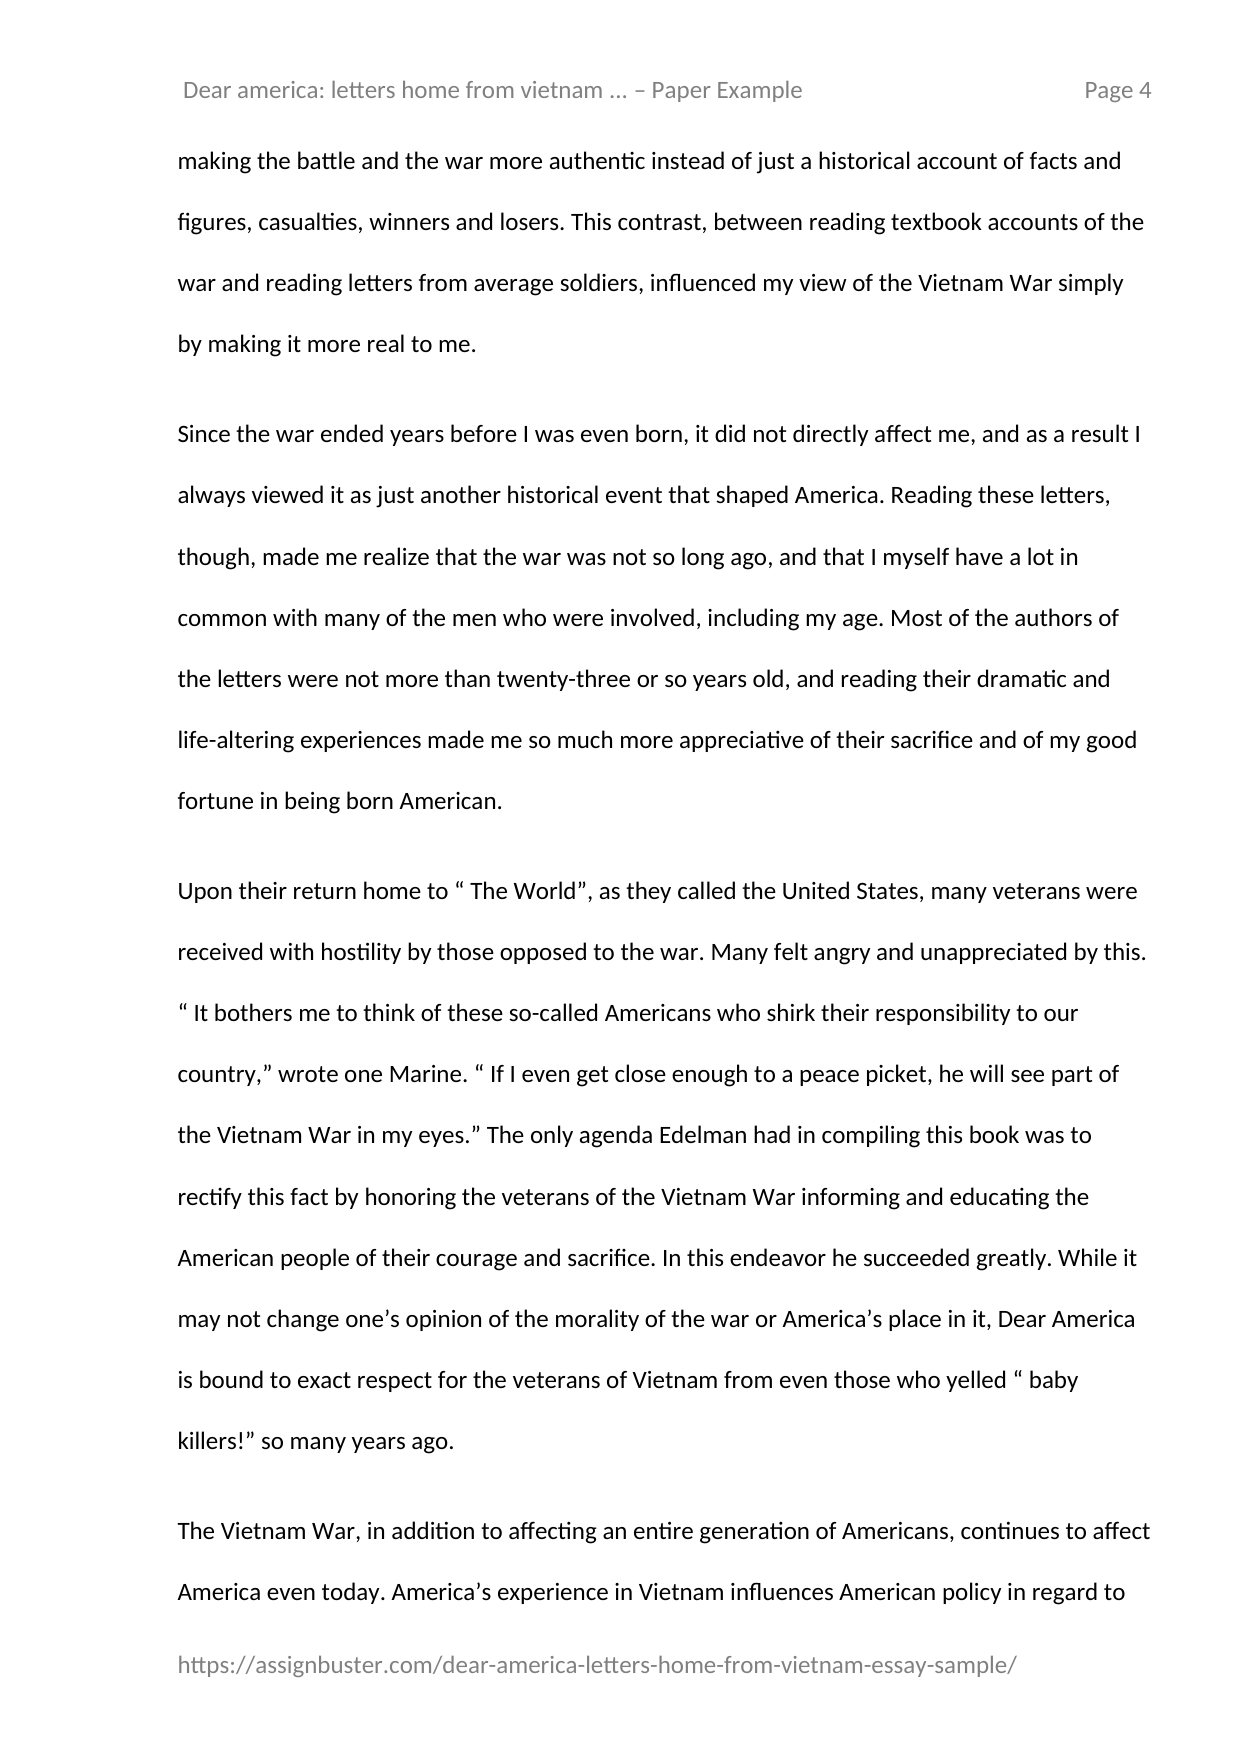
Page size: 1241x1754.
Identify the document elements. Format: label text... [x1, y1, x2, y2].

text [177, 1515, 1152, 1607]
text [177, 145, 1152, 359]
text Since the war ended years before I was even born, it did not directly affect me, and as a result I always viewed it as just another historical event that shaped America. Reading these letters, though, made me realize that the war was not so long ago, and that I myself have a lot in common with many of the men who were involved, including my age. Most of the authors of the letters were not more than twenty-three or so years old, and reading their dramatic and life-altering experiences made me so much more appreciative of their sacrifice and of my good fortune in being born American. [177, 419, 1152, 815]
text Upon their return home to “ The World”, as they called the United States, many veterans were received with hostility by those opposed to the war. Many felt angry and unappreciated by this. “ It bothers me to think of these so-called Americans who shirk their responsibility to our country,” wrote one Marine. “ If I even get close enough to a peace picket, he will see part of the Vietnam War in my eyes.” The only agenda Edelman had in compiling this book was to rectify this fact by honoring the veterans of the Vietnam War informing and educating the American people of their courage and sacrifice. In this endeavor he succeeded greatly. While it may not change one’s opinion of the morality of the war or America’s place in it, Dear America is bound to exact respect for the veterans of Vietnam from even those who yelled “ baby killers!” so many years ago. [177, 875, 1152, 1455]
